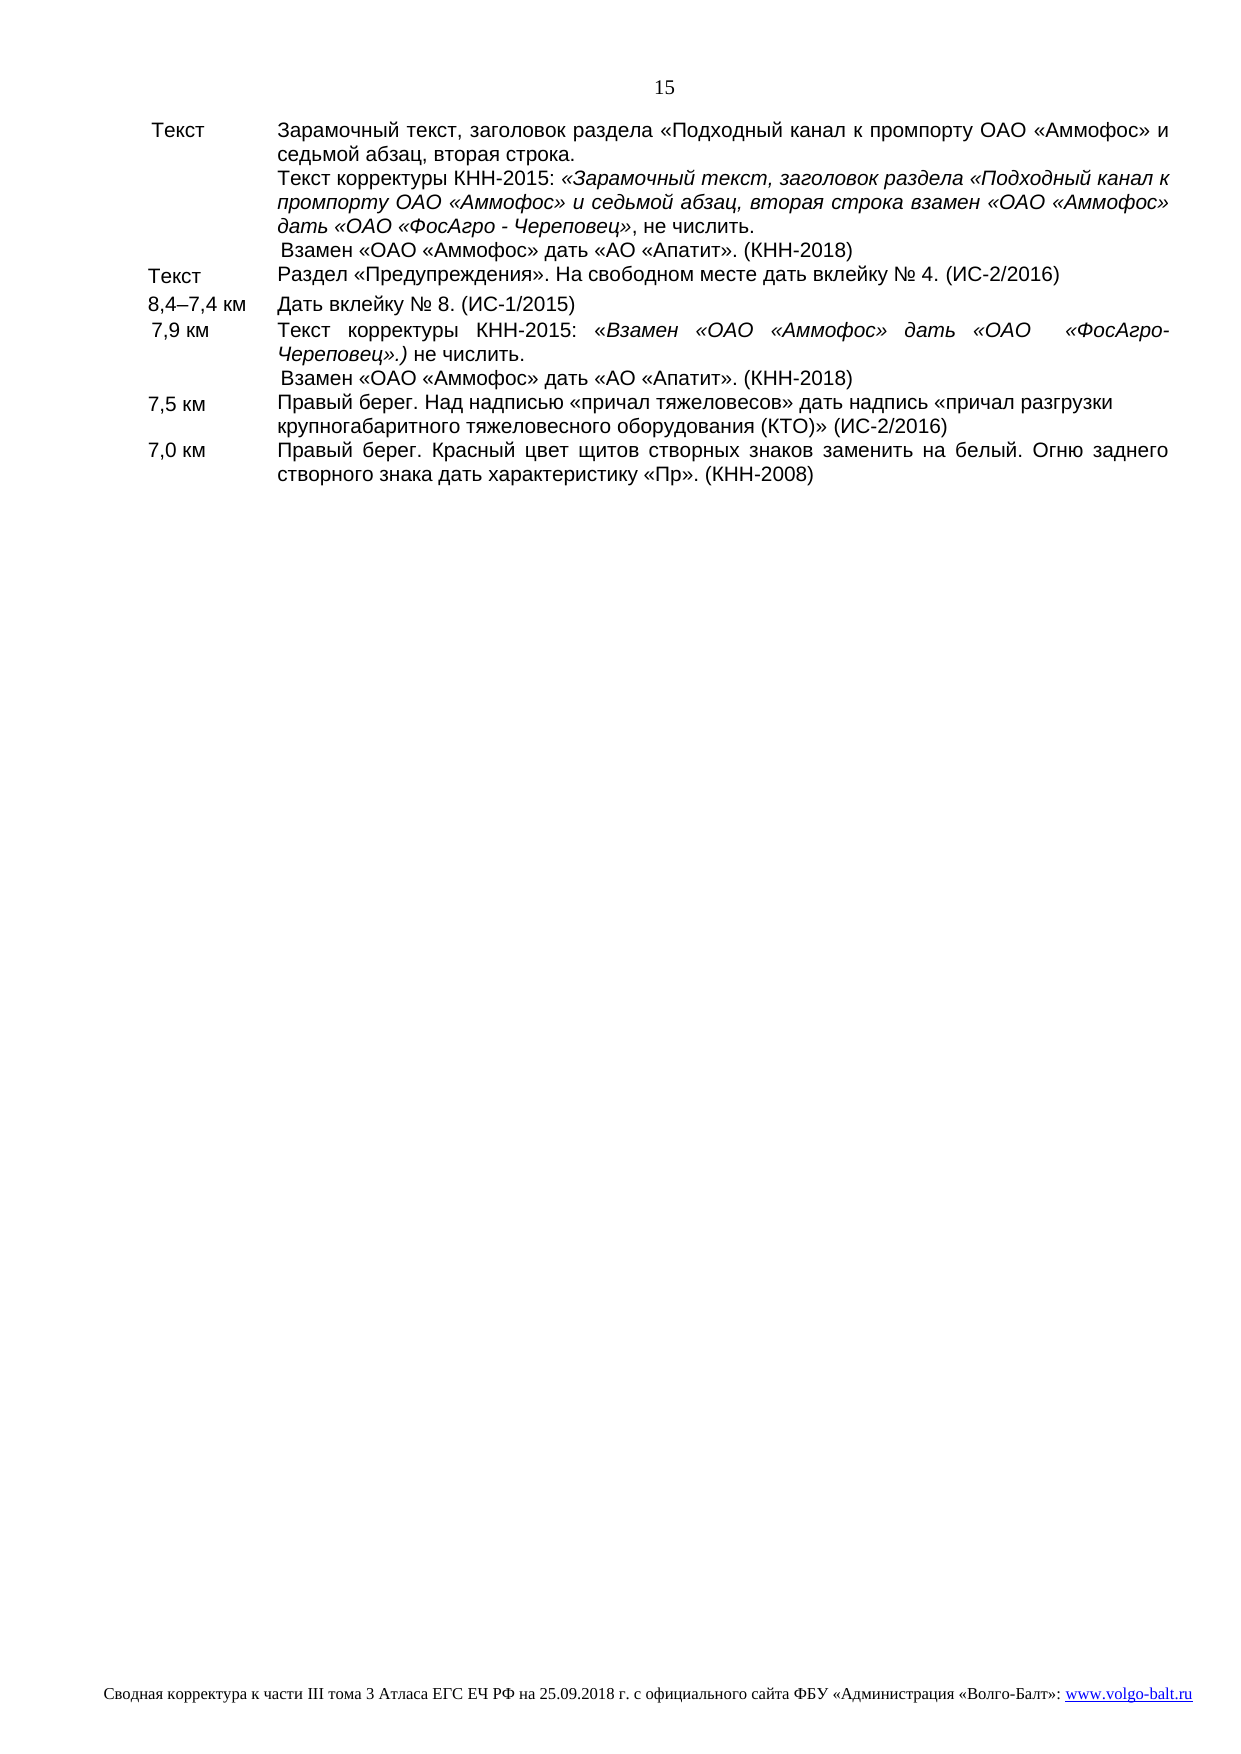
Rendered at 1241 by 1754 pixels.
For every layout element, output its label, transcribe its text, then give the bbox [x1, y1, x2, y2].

table_cell Дать вклейку № 8. (ИС-1/2015) [266, 290, 1181, 318]
table_cell Текст [136, 118, 266, 262]
table_cell 7,0 км [136, 438, 266, 486]
table_cell 7,9 км [136, 318, 266, 390]
table_cell Правый берег. Над надписью «причал тяжеловесов» дать надпись «причал разгрузки крупногабаритного тяжеловесного оборудования (КТО)» (ИС-2/2016) [266, 390, 1181, 438]
table_cell Текст [136, 262, 266, 290]
table_cell 8,4–7,4 км [136, 290, 266, 318]
table_cell Правый берег. Красный цвет щитов створных знаков заменить на белый. Огню заднего створного знака дать характеристику «Пр». (КНН-2008) [266, 438, 1181, 486]
table_cell Текст корректуры КНН-2015: «Взамен «ОАО «Аммофос» дать «ОАО «ФосАгро-Череповец».) не числить. Взамен «ОАО «Аммофос» дать «АО «Апатит». (КНН-2018) [266, 318, 1181, 390]
table_cell Раздел «Предупреждения». На свободном месте дать вклейку № 4. (ИС-2/2016) [266, 262, 1181, 290]
table_cell 7,5 км [136, 390, 266, 438]
table_cell Зарамочный текст, заголовок раздела «Подходный канал к промпорту ОАО «Аммофос» и седьмой абзац, вторая строка. Текст корректуры КНН-2015: «Зарамочный текст, заголовок раздела «Подходный канал к промпорту ОАО «Аммофос» и седьмой абзац, вторая строка взамен «ОАО «Аммофос» дать «ОАО «ФосАгро - Череповец», не числить. Взамен «ОАО «Аммофос» дать «АО «Апатит». (КНН-2018) [266, 118, 1181, 262]
